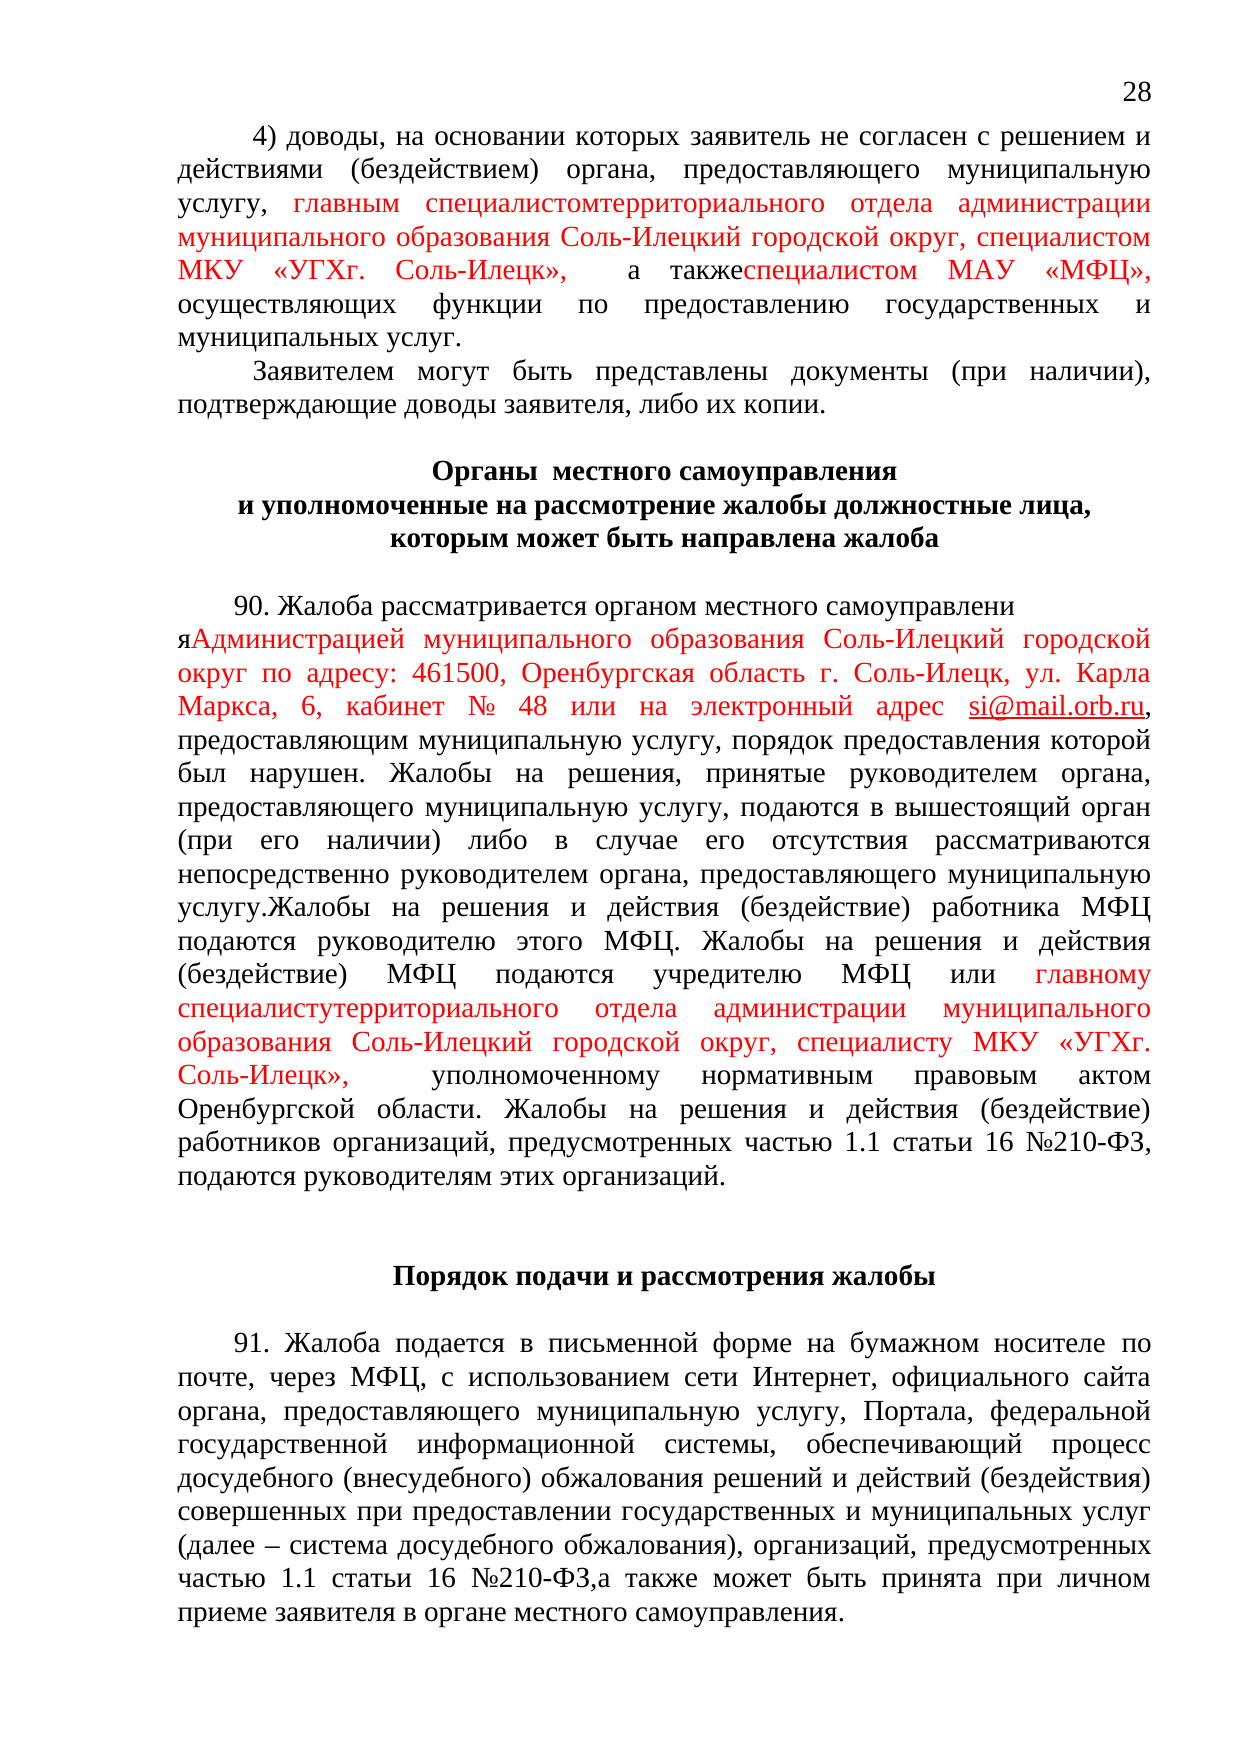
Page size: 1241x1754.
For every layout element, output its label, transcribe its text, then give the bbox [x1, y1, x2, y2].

text 4) доводы, на основании которых заявитель не согласен с решением и действиями (бездействием) органа, предоставляющего муниципальную услугу, главным специалистомтерриториального отдела администрации муниципального образования Соль-Илецкий городской округ, специалистом МКУ «УГХг. Соль-Илецк», а такжеспециалистом МАУ «МФЦ», осуществляющих функции по предоставлению государственных и муниципальных услуг. [177, 118, 1152, 353]
text Заявителем могут быть представлены документы (при наличии), подтверждающие доводы заявителя, либо их копии. [177, 353, 1152, 420]
text 90. Жалоба рассматривается органом местного самоуправленияАдминистрацией муниципального образования Соль-Илецкий городской округ по адресу: 461500, Оренбургская область г. Соль-Илецк, ул. Карла Маркса, 6, кабинет № 48 или на электронный адрес si@mail.orb.ru, предоставляющим муниципальную услугу, порядок предоставления которой был нарушен. Жалобы на решения, принятые руководителем органа, предоставляющего муниципальную услугу, подаются в вышестоящий орган (при его наличии) либо в случае его отсутствия рассматриваются непосредственно руководителем органа, предоставляющего муниципальную услугу.Жалобы на решения и действия (бездействие) работника МФЦ подаются руководителю этого МФЦ. Жалобы на решения и действия (бездействие) МФЦ подаются учредителю МФЦ или главному специалистутерриториального отдела администрации муниципального образования Соль-Илецкий городской округ, специалисту МКУ «УГХг. Соль-Илецк», уполномоченному нормативным правовым актом Оренбургской области. Жалобы на решения и действия (бездействие) работников организаций, предусмотренных частью 1.1 статьи 16 №210-ФЗ, подаются руководителям этих организаций. [177, 588, 1152, 1191]
text 91. Жалоба подается в письменной форме на бумажном носителе по почте, через МФЦ, с использованием сети Интернет, официального сайта органа, предоставляющего муниципальную услугу, Портала, федеральной государственной информационной системы, обеспечивающий процесс досудебного (внесудебного) обжалования решений и действий (бездействия) совершенных при предоставлении государственных и муниципальных услуг (далее – система досудебного обжалования), организаций, предусмотренных частью 1.1 статьи 16 №210-ФЗ,а также может быть принята при личном приеме заявителя в органе местного самоуправления. [177, 1326, 1152, 1627]
text Порядок подачи и рассмотрения жалобы [177, 1258, 1152, 1292]
text которым может быть направлена жалоба [177, 521, 1152, 554]
text Органы местного самоуправления и уполномоченные на рассмотрение жалобы должностные лица, [177, 453, 1152, 521]
